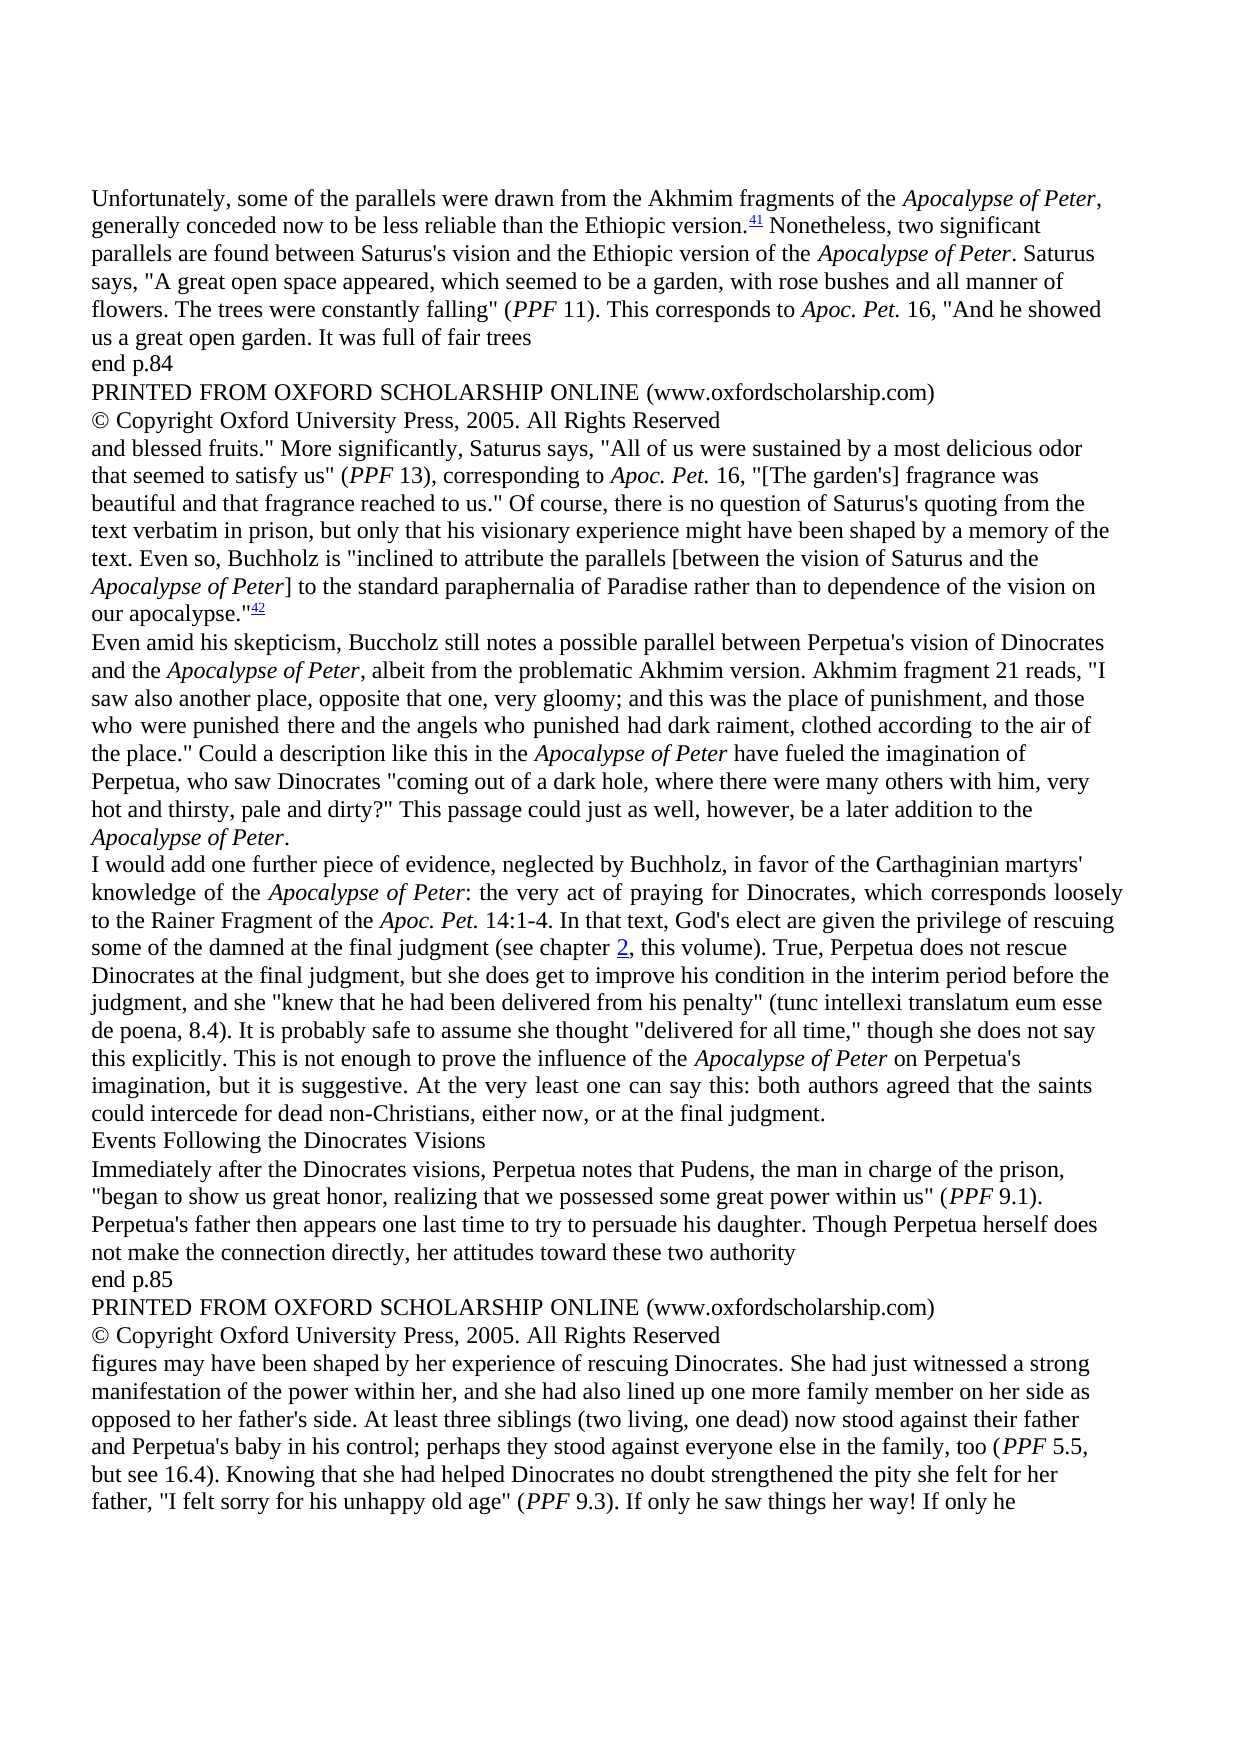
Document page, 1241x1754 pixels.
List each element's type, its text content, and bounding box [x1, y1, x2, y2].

text PRINTED FROM OXFORD SCHOLARSHIP ONLINE (www.oxfordscholarship.com) [91, 1293, 1142, 1321]
text figures may have been shaped by her experience of rescuing Dinocrates. She had just witnessed a strong manifestation of the power within her, and she had also lined up one more family member on her side as opposed to her father's side. At least three siblings (two living, one dead) now stood against their father and Perpetua's baby in his control; perhaps they stood against everyone else in the family, too (PPF 5.5, but see 16.4). Knowing that she had helped Dinocrates no doubt strengthened the pity she felt for her father, "I felt sorry for his unhappy old age" (PPF 9.3). If only he saw things her way! If only he [91, 1349, 1109, 1515]
text and blessed fruits." More significantly, Saturus says, "All of us were sustained by a most delicious odor that seemed to satisfy us" (PPF 13), corresponding to Apoc. Pet. 16, "[The garden's] fragrance was beautiful and that fragrance reached to us." Of course, there is no question of Saturus's quoting from the text verbatim in prison, but only that his visionary experience might have been shaped by a memory of the text. Even so, Buchholz is "inclined to attribute the parallels [between the vision of Saturus and the Apocalypse of Peter] to the standard paraphernalia of Paradise rather than to dependence of the vision on our apocalypse."42 [91, 434, 1117, 627]
text end p.84 [91, 351, 1142, 377]
text Unfortunately, some of the parallels were drawn from the Akhmim fragments of the Apocalypse of Peter, generally conceded now to be less reliable than the Ethiopic version.41 Nonetheless, two significant parallels are found between Saturus's vision and the Ethiopic version of the Apocalypse of Peter. Saturus says, "A great open space appeared, which seemed to be a garden, with rose bushes and all manner of flowers. The trees were constantly falling" (PPF 11). This corresponds to Apoc. Pet. 16, "And he showed us a great open garden. It was full of fair trees [91, 184, 1109, 350]
text © Copyright Oxford University Press, 2005. All Rights Reserved [91, 406, 1142, 433]
text © Copyright Oxford University Press, 2005. All Rights Reserved [91, 1321, 1142, 1349]
text Perpetua's father then appears one last time to try to persuade his daughter. Though Perpetua herself does not make the connection directly, her attitudes toward these two authority [91, 1210, 1109, 1266]
text Even amid his skepticism, Buccholz still notes a possible parallel between Perpetua's vision of Dinocrates and the Apocalypse of Peter, albeit from the problematic Akhmim version. Akhmim fragment 21 reads, "I saw also another place, opposite that one, very gloomy; and this was the place of punishment, and those who were punished there and the angels who punished had dark raiment, clothed according to the air of the place." Could a description like this in the Apocalypse of Peter have fueled the imagination of Perpetua, who saw Dinocrates "coming out of a dark hole, where there were many others with him, very hot and thirsty, pale and dirty?" This passage could just as well, however, be a later addition to the Apocalypse of Peter. [91, 628, 1112, 850]
text PRINTED FROM OXFORD SCHOLARSHIP ONLINE (www.oxfordscholarship.com) [91, 378, 1142, 405]
text I would add one further piece of evidence, neglected by Buchholz, in favor of the Carthaginian martyrs' knowledge of the Apocalypse of Peter: the very act of praying for Dinocrates, which corresponds loosely to the Rainer Fragment of the Apoc. Pet. 14:1-4. In that text, God's elect are given the privilege of rescuing some of the damned at the final judgment (see chapter 2, this volume). True, Perpetua does not rescue Dinocrates at the final judgment, but she does get to improve his condition in the interim period before the judgment, and she "knew that he had been delivered from his penalty" (tunc intellexi translatum eum esse de poena, 8.4). It is probably safe to assume she thought "delivered for all time," though she does not say this explicitly. This is not enough to prove the influence of the Apocalypse of Peter on Perpetua's imagination, but it is suggestive. At the very least one can say this: both authors agreed that the saints could intercede for dead non-Christians, either now, or at the final judgment. [91, 850, 1126, 1126]
text end p.85 [91, 1266, 1142, 1293]
text Immediately after the Dinocrates visions, Perpetua notes that Pudens, the man in charge of the prison, "began to show us great honor, realizing that we possessed some great power within us" (PPF 9.1). [91, 1154, 1109, 1210]
text Events Following the Dinocrates Visions [91, 1127, 1142, 1154]
